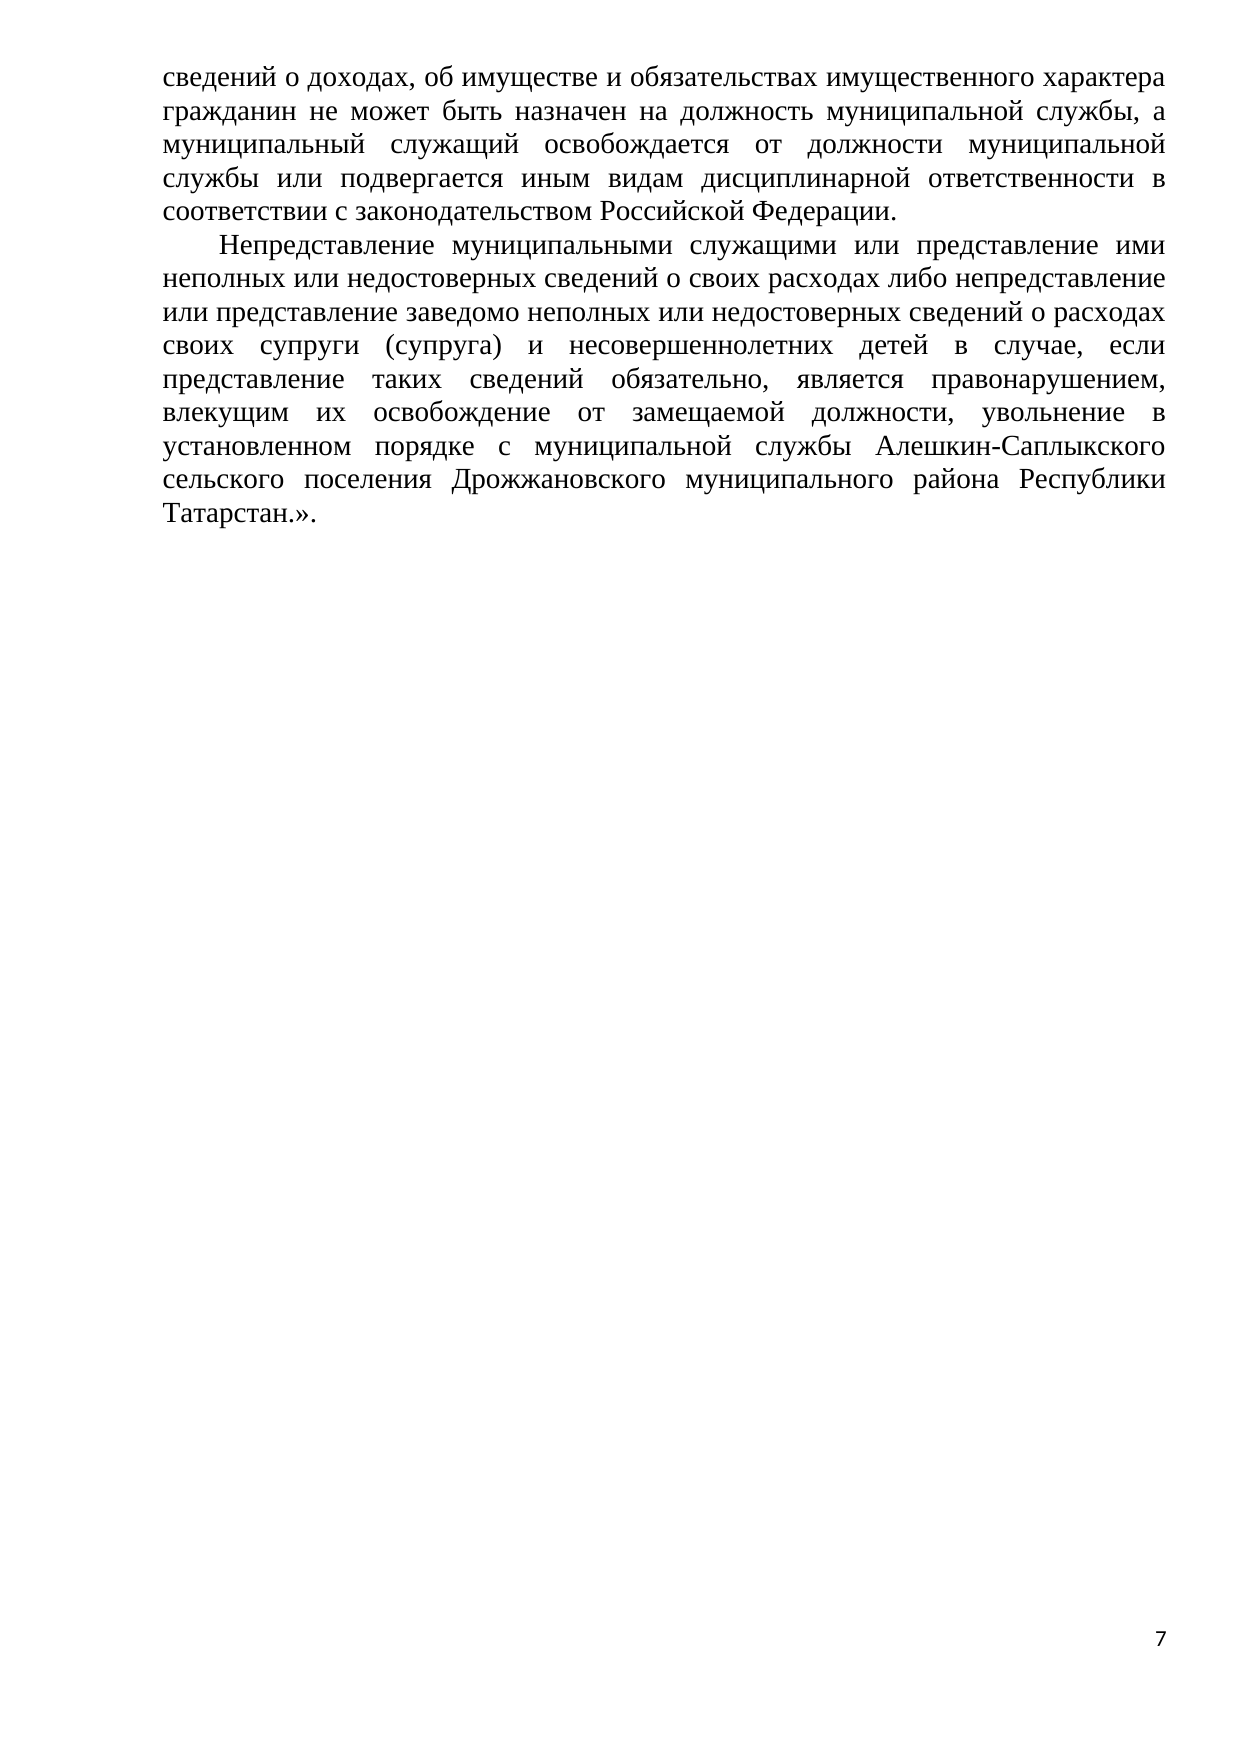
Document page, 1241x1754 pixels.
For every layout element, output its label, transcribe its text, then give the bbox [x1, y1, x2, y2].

text Непредставление муниципальными служащими или представление ими неполных или недостоверных сведений о своих расходах либо непредставление или представление заведомо неполных или недостоверных сведений о расходах своих супруги (супруга) и несовершеннолетних детей в случае, если представление таких сведений обязательно, является правонарушением, влекущим их освобождение от замещаемой должности, увольнение в установленном порядке с муниципальной службы Алешкин-Саплыкского сельского поселения Дрожжановского муниципального района Республики Татарстан.». [162, 227, 1167, 529]
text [162, 59, 1167, 227]
